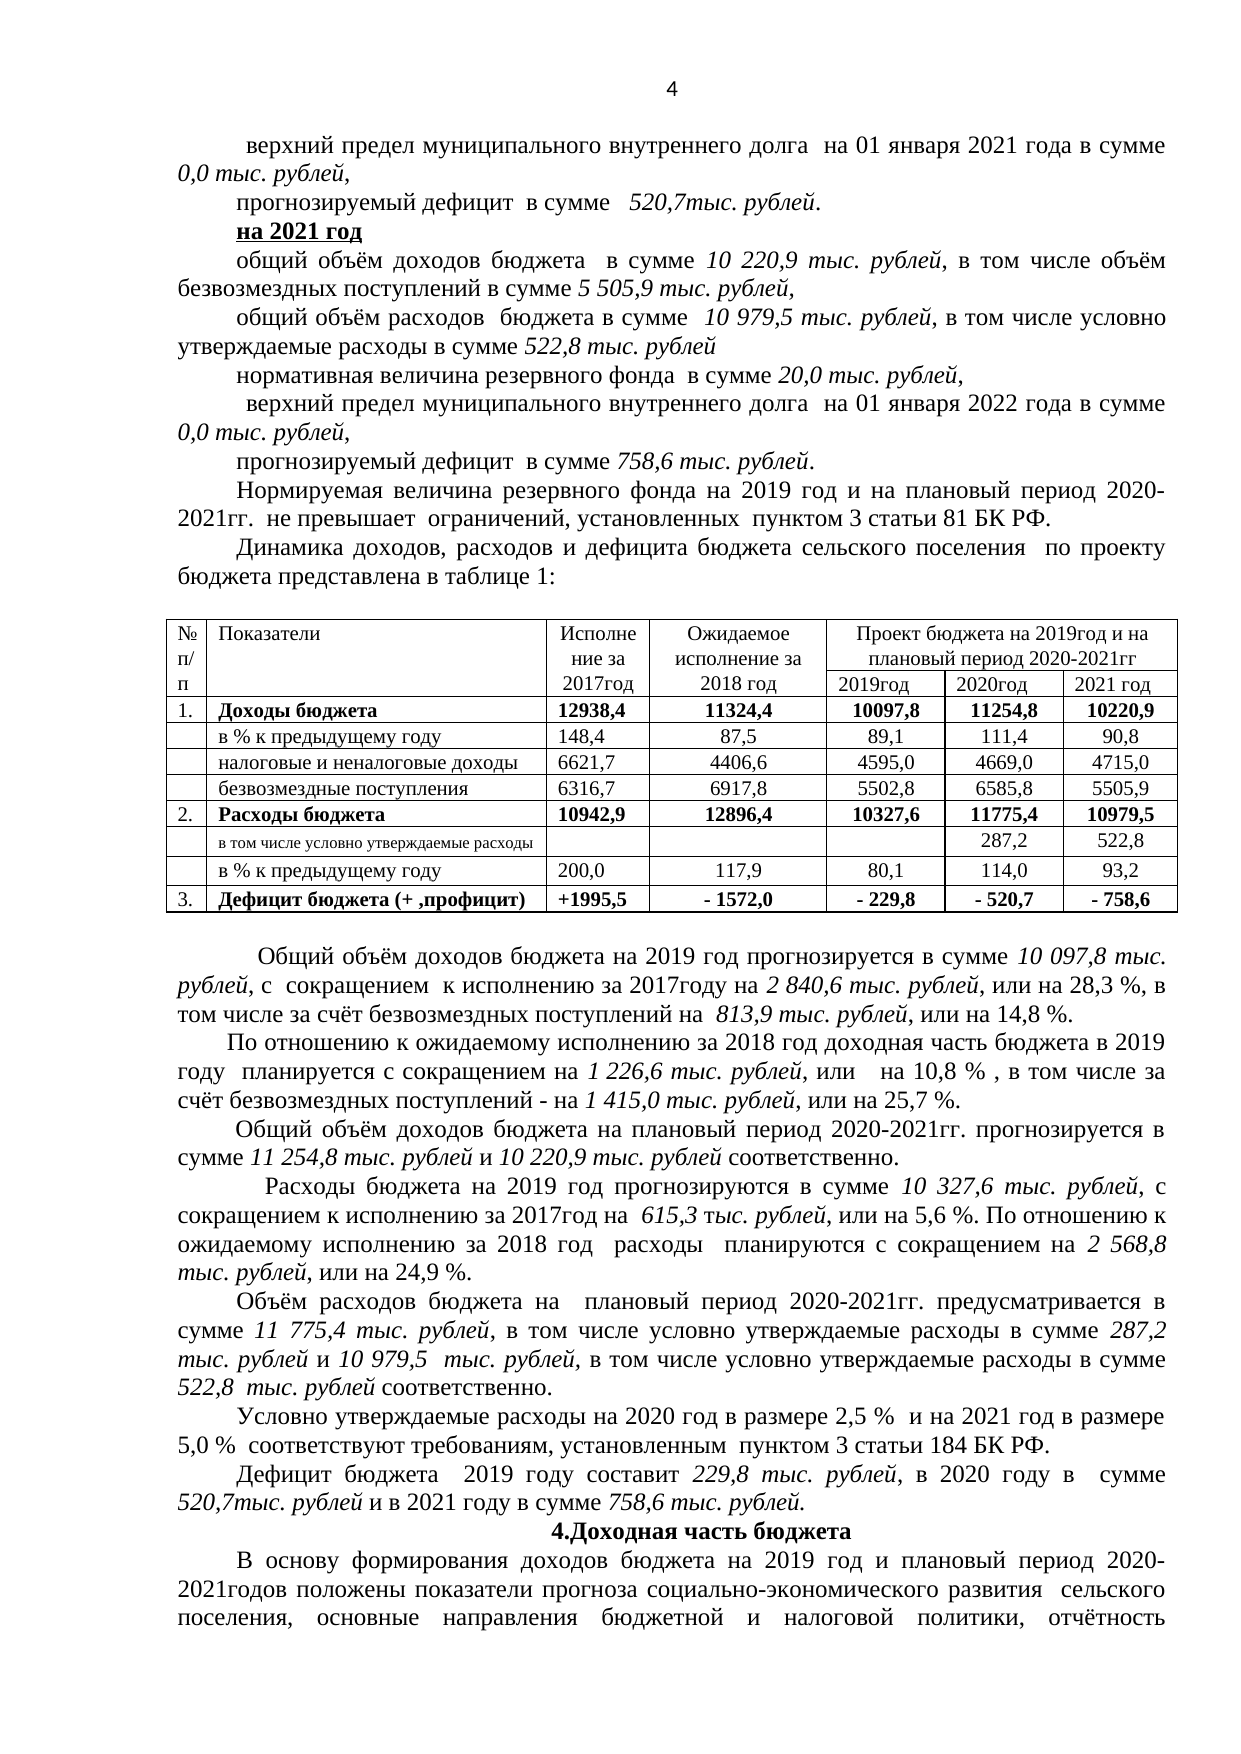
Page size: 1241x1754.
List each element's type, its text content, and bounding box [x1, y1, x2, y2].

table_cell 11254,8 [946, 697, 1063, 722]
table_cell 2021 год [1064, 671, 1177, 696]
table_cell 6585,8 [946, 775, 1063, 800]
table_cell [167, 749, 206, 774]
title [177, 1545, 1167, 1631]
table_cell 3. [167, 886, 206, 911]
table_cell Расходы бюджета [207, 801, 546, 826]
table_header №п/п [167, 620, 206, 696]
table_cell 148,4 [547, 723, 649, 748]
table_cell - 520,7 [946, 886, 1063, 911]
table_cell 117,9 [650, 857, 826, 885]
table_header Проект бюджета на 2019год и на плановый период 2020-2021гг [827, 620, 1177, 669]
table_cell 4669,0 [946, 749, 1063, 774]
table_cell [827, 827, 944, 856]
table_cell 287,2 [946, 827, 1063, 856]
table_cell в % к предыдущему году [207, 723, 546, 748]
table_header Исполнение за 2017год [547, 620, 649, 696]
table_cell - 229,8 [827, 886, 944, 911]
table_cell [547, 827, 649, 856]
table_cell безвозмездные поступления [207, 775, 546, 800]
table_cell [167, 775, 206, 800]
table_cell 4406,6 [650, 749, 826, 774]
table_cell 90,8 [1064, 723, 1177, 748]
table_cell [167, 827, 206, 856]
text Расходы бюджета на 2019 год прогнозируются в сумме 10 327,6 тыс. рублей, с сокращением к исполнению за 2017год на 615,3 тыс. рублей, или на 5,6 %. По отношению к ожидаемому исполнению за 2018 год расходы планируются с сокращением на 2 568,8 тыс. рублей, или на 24,9 %. [177, 1171, 1167, 1286]
table_cell 6917,8 [650, 775, 826, 800]
text общий объём доходов бюджета в сумме 10 220,9 тыс. рублей, в том числе объём безвозмездных поступлений в сумме 5 505,9 тыс. рублей, [177, 245, 1167, 302]
table_cell 10942,9 [547, 801, 649, 826]
table_cell 10327,6 [827, 801, 944, 826]
text на 2021 год [177, 216, 1167, 245]
table_cell 2019год [827, 671, 944, 696]
text прогнозируемый дефицит в сумме 758,6 тыс. рублей. [177, 446, 1167, 475]
text По отношению к ожидаемому исполнению за 2018 год доходная часть бюджета в 2019 году планируется с сокращением на 1 226,6 тыс. рублей, или на 10,8 % , в том числе за счёт безвозмездных поступлений - на 1 415,0 тыс. рублей, или на 25,7 %. [177, 1027, 1167, 1114]
text Общий объём доходов бюджета на 2019 год прогнозируется в сумме 10 097,8 тыс. рублей, с сокращением к исполнению за 2017году на 2 840,6 тыс. рублей, или на 28,3 %, в том числе за счёт безвозмездных поступлений на 813,9 тыс. рублей, или на 14,8 %. [177, 941, 1167, 1027]
table_cell 11775,4 [946, 801, 1063, 826]
table_cell [167, 857, 206, 885]
table_cell налоговые и неналоговые доходы [207, 749, 546, 774]
table_cell 5505,9 [1064, 775, 1177, 800]
table_cell 6621,7 [547, 749, 649, 774]
table_cell 4595,0 [827, 749, 944, 774]
table_cell 11324,4 [650, 697, 826, 722]
table_cell [167, 723, 206, 748]
table_cell 6316,7 [547, 775, 649, 800]
text Динамика доходов, расходов и дефицита бюджета сельского поселения по проекту бюджета представлена в таблице 1: [177, 532, 1167, 590]
table_cell 10220,9 [1064, 697, 1177, 722]
table_cell 93,2 [1064, 857, 1177, 885]
table_cell 5502,8 [827, 775, 944, 800]
table_cell 2020год [946, 671, 1063, 696]
table_cell 10979,5 [1064, 801, 1177, 826]
table_cell [650, 827, 826, 856]
text Объём расходов бюджета на плановый период 2020-2021гг. предусматривается в сумме 11 775,4 тыс. рублей, в том числе условно утверждаемые расходы в сумме 287,2 тыс. рублей и 10 979,5 тыс. рублей, в том числе условно утверждаемые расходы в сумме 522,8 тыс. рублей соответственно. [177, 1286, 1167, 1401]
text общий объём расходов бюджета в сумме 10 979,5 тыс. рублей, в том числе условно утверждаемые расходы в сумме 522,8 тыс. рублей [177, 302, 1167, 360]
table_cell 111,4 [946, 723, 1063, 748]
text прогнозируемый дефицит в сумме 520,7тыс. рублей. [177, 187, 1167, 216]
table_cell 10097,8 [827, 697, 944, 722]
table_cell 200,0 [547, 857, 649, 885]
table_cell 4715,0 [1064, 749, 1177, 774]
text Общий объём доходов бюджета на плановый период 2020-2021гг. прогнозируется в сумме 11 254,8 тыс. рублей и 10 220,9 тыс. рублей соответственно. [177, 1114, 1167, 1171]
table_cell в % к предыдущему году [207, 857, 546, 885]
table_cell 2. [167, 801, 206, 826]
text нормативная величина резервного фонда в сумме 20,0 тыс. рублей, [177, 360, 1167, 388]
table_cell 89,1 [827, 723, 944, 748]
text Условно утверждаемые расходы на 2020 год в размере 2,5 % и на 2021 год в размере 5,0 % соответствуют требованиям, установленным пунктом 3 статьи 184 БК РФ. [177, 1401, 1167, 1459]
table_header Ожидаемое исполнение за 2018 год [650, 620, 826, 696]
table_cell Доходы бюджета [207, 697, 546, 722]
table_header Показатели [207, 620, 546, 696]
table_cell 1. [167, 697, 206, 722]
table_cell 12938,4 [547, 697, 649, 722]
table_cell 114,0 [946, 857, 1063, 885]
text Дефицит бюджета 2019 году составит 229,8 тыс. рублей, в 2020 году в сумме 520,7тыс. рублей и в 2021 году в сумме 758,6 тыс. рублей. [177, 1459, 1167, 1516]
text верхний предел муниципального внутреннего долга на 01 января 2021 года в сумме 0,0 тыс. рублей, [177, 130, 1167, 187]
table_cell - 758,6 [1064, 886, 1177, 911]
table_cell +1995,5 [547, 886, 649, 911]
table_cell Дефицит бюджета (+ ,профицит) [207, 886, 546, 911]
text Нормируемая величина резервного фонда на 2019 год и на плановый период 2020-2021гг. не превышает ограничений, установленных пунктом 3 статьи 81 БК РФ. [177, 475, 1167, 532]
table_cell 12896,4 [650, 801, 826, 826]
table_cell - 1572,0 [650, 886, 826, 911]
text 4.Доходная часть бюджета [177, 1516, 1167, 1545]
table_cell 87,5 [650, 723, 826, 748]
table_cell 80,1 [827, 857, 944, 885]
text верхний предел муниципального внутреннего долга на 01 января 2022 года в сумме 0,0 тыс. рублей, [177, 388, 1167, 446]
table_cell в том числе условно утверждаемые расходы [207, 827, 546, 856]
table_cell 522,8 [1064, 827, 1177, 856]
